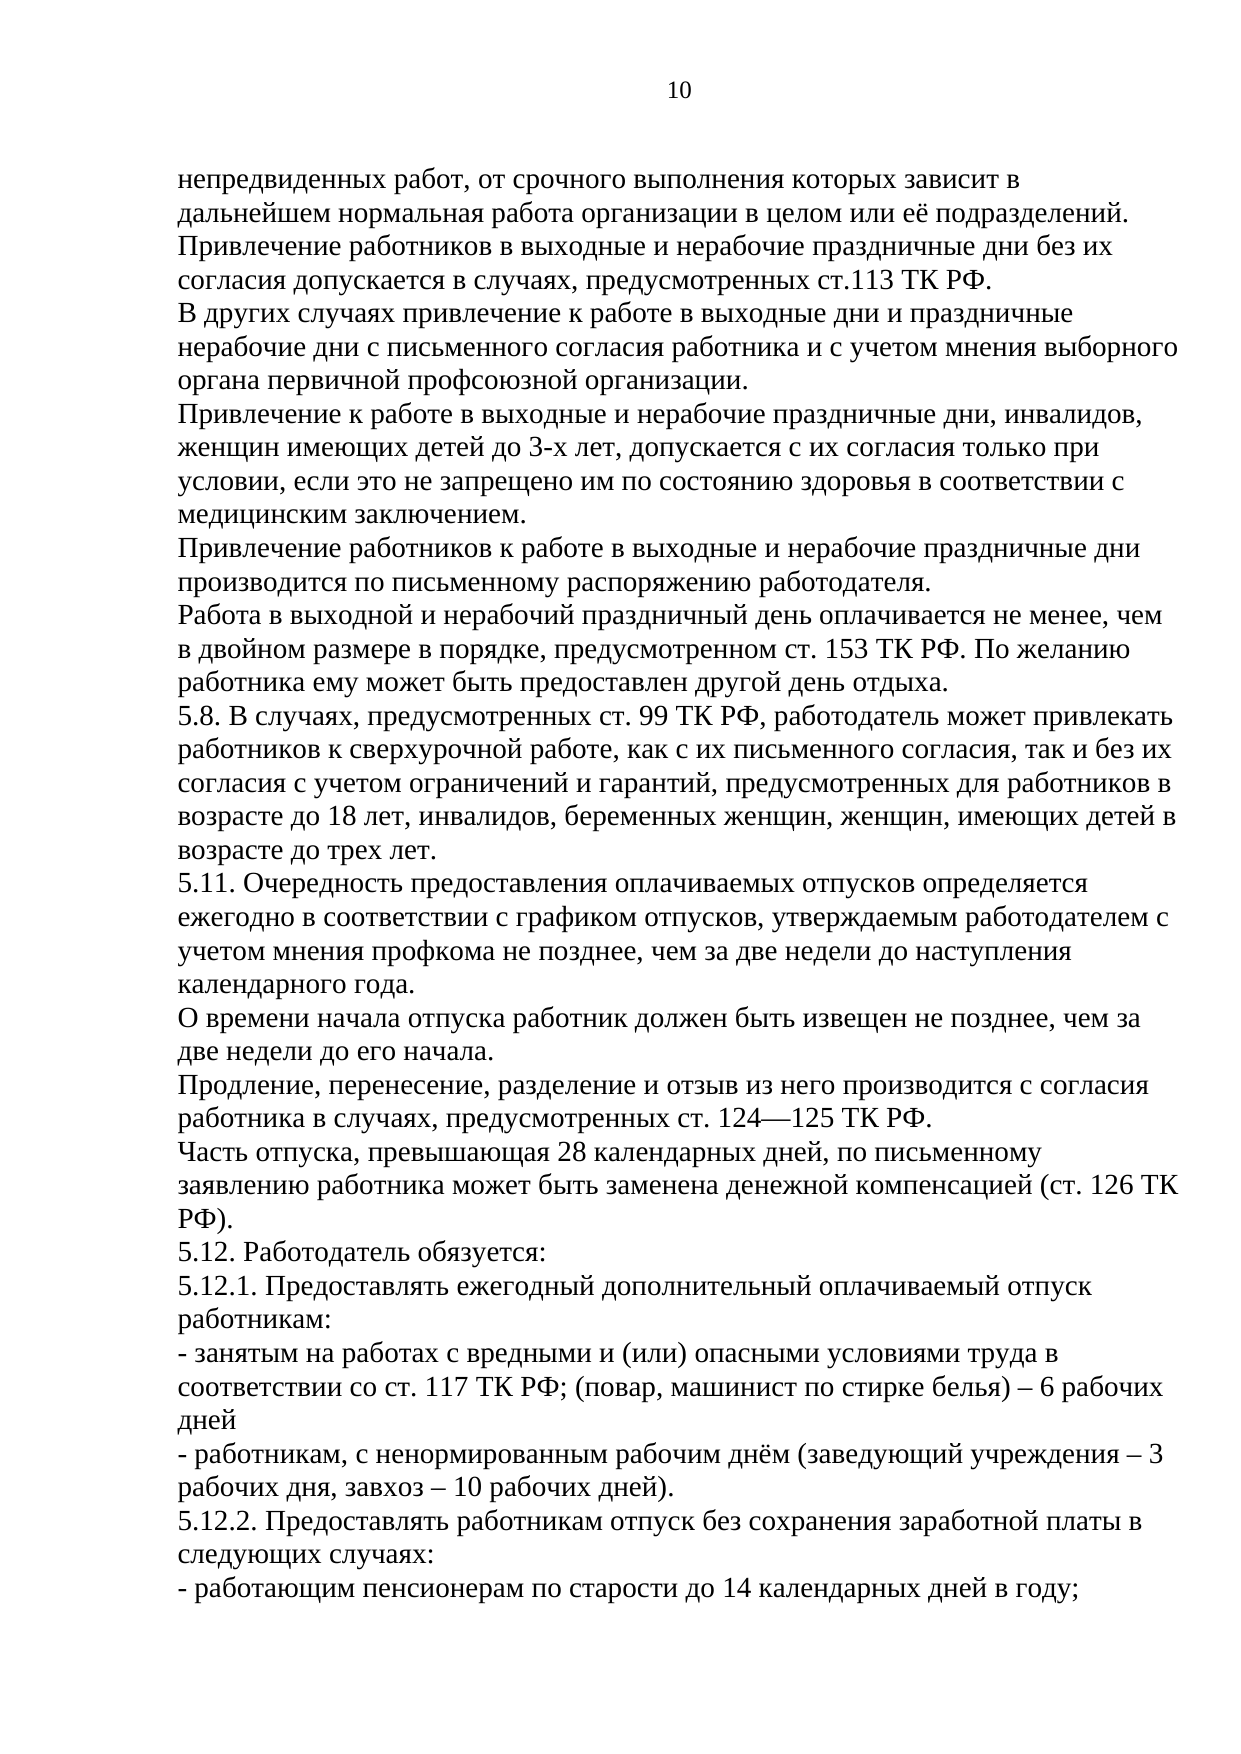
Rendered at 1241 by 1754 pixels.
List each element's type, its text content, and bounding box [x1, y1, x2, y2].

text 5.12.1. Предоставлять ежегодный дополнительный оплачиваемый отпуск работникам: [177, 1268, 1181, 1335]
text Продление, перенесение, разделение и отзыв из него производится с согласия работника в случаях, предусмотренных ст. 124—125 ТК РФ. [177, 1067, 1181, 1134]
text 5.11. Очередность предоставления оплачиваемых отпусков определяется ежегодно в соответствии с графиком отпусков, утверждаемым работодателем с учетом мнения профкома не позднее, чем за две недели до наступления календарного года. [177, 866, 1181, 1000]
text В других случаях привлечение к работе в выходные дни и праздничные нерабочие дни с письменного согласия работника и с учетом мнения выборного органа первичной профсоюзной организации. [177, 295, 1181, 396]
text 5.8. В случаях, предусмотренных ст. 99 ТК РФ, работодатель может привлекать работников к сверхурочной работе, как с их письменного согласия, так и без их согласия с учетом ограничений и гарантий, предусмотренных для работников в возрасте до 18 лет, инвалидов, беременных женщин, женщин, имеющих детей в возрасте до трех лет. [177, 698, 1181, 866]
text Часть отпуска, превышающая 28 календарных дней, по письменному заявлению работника может быть заменена денежной компенсацией (ст. 126 ТК РФ). [177, 1134, 1181, 1234]
text 5.12.2. Предоставлять работникам отпуск без сохранения заработной платы в следующих случаях: [177, 1503, 1181, 1570]
text Привлечение работников к работе в выходные и нерабочие праздничные дни производится по письменному распоряжению работодателя. [177, 530, 1181, 597]
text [177, 161, 1181, 228]
text О времени начала отпуска работник должен быть извещен не позднее, чем за две недели до его начала. [177, 1000, 1181, 1067]
text - работникам, с ненормированным рабочим днём (заведующий учреждения – 3 рабочих дня, завхоз – 10 рабочих дней). [177, 1436, 1181, 1503]
text - занятым на работах с вредными и (или) опасными условиями труда в соответствии со ст. 117 ТК РФ; (повар, машинист по стирке белья) – 6 рабочих дней [177, 1335, 1181, 1436]
text Работа в выходной и нерабочий праздничный день оплачивается не менее, чем в двойном размере в порядке, предусмотренном ст. 153 ТК РФ. По желанию работника ему может быть предоставлен другой день отдыха. [177, 597, 1181, 698]
text Привлечение к работе в выходные и нерабочие праздничные дни, инвалидов, женщин имеющих детей до 3-х лет, допускается с их согласия только при условии, если это не запрещено им по состоянию здоровья в соответствии с медицинским заключением. [177, 396, 1181, 530]
text 5.12. Работодатель обязуется: [177, 1234, 1181, 1268]
text - работающим пенсионерам по старости до 14 календарных дней в году; [177, 1570, 1181, 1603]
text Привлечение работников в выходные и нерабочие праздничные дни без их согласия допускается в случаях, предусмотренных ст.113 ТК РФ. [177, 228, 1181, 295]
